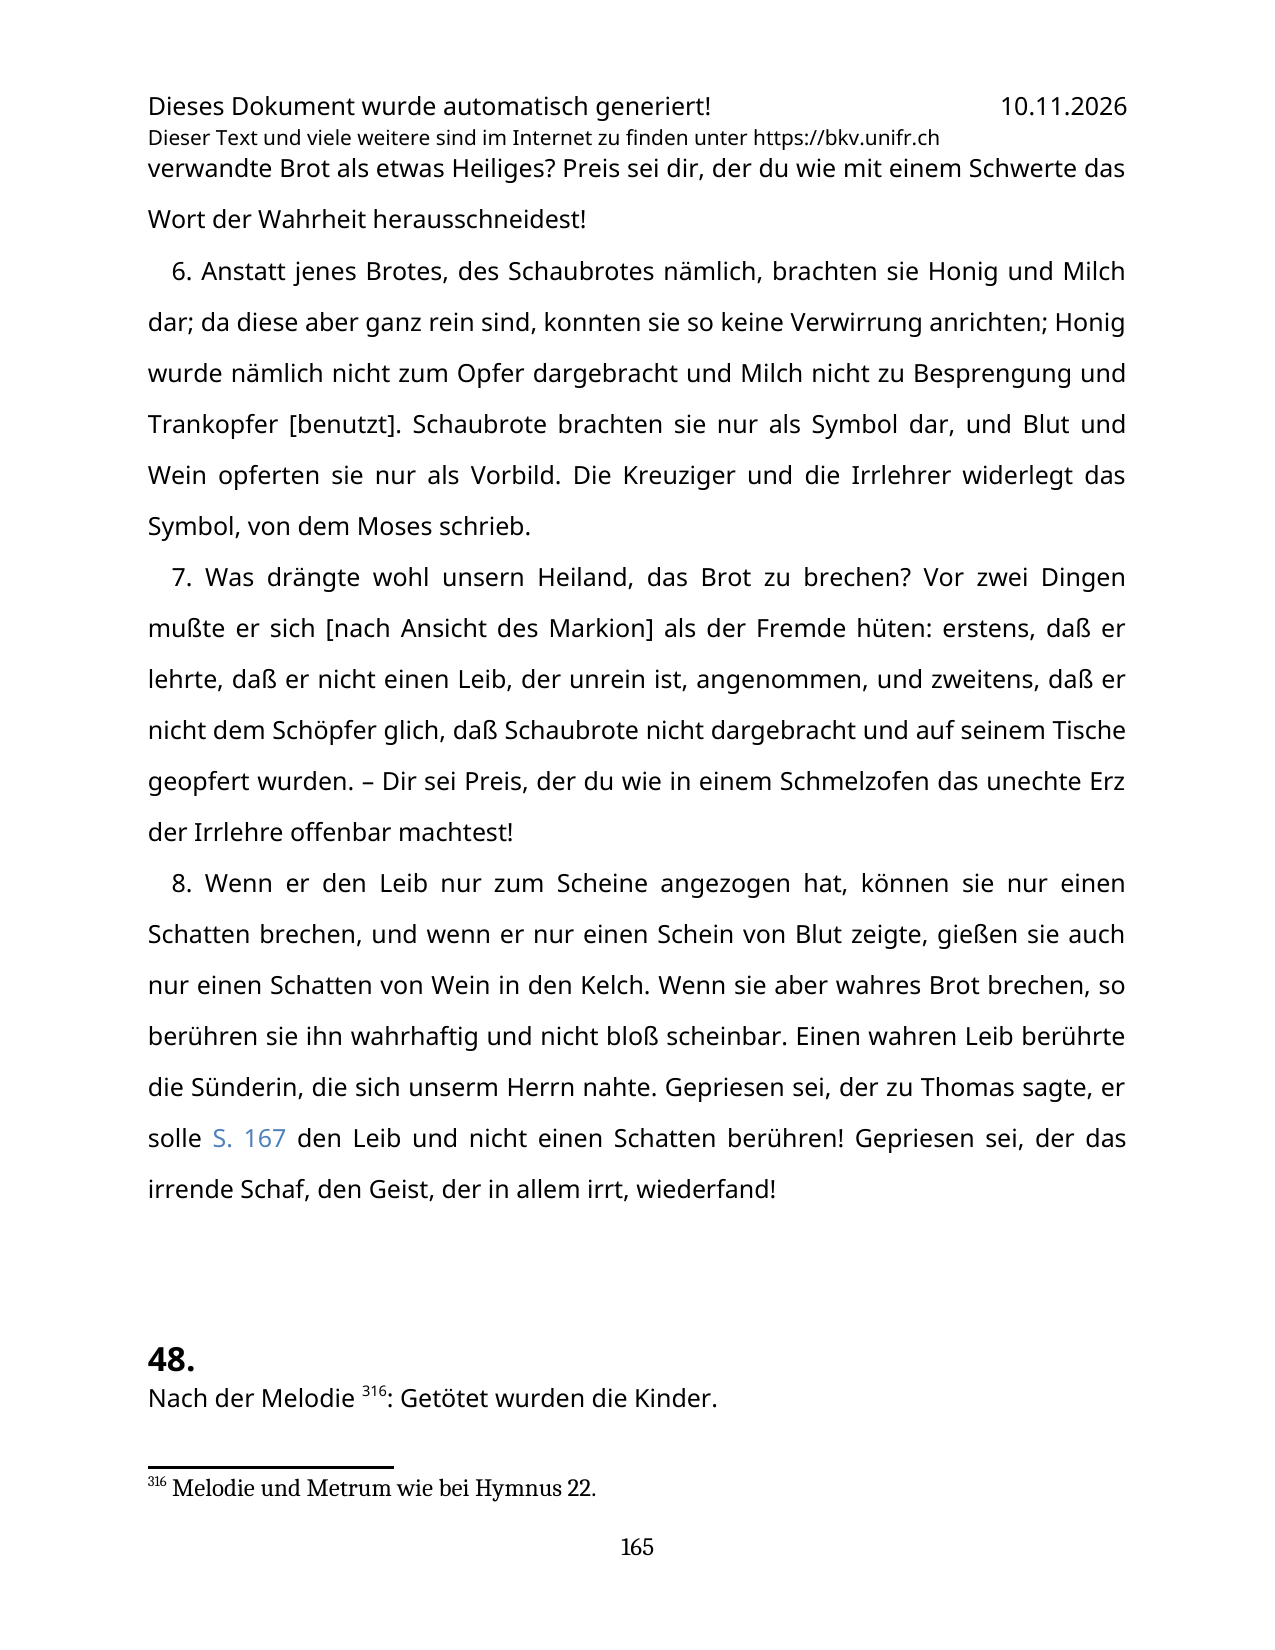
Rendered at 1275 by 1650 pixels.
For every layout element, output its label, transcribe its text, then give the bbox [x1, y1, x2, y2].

text Nach der Melodie : Getötet wurden die Kinder. [148, 1381, 1127, 1415]
subtitle 48. [148, 1335, 1127, 1381]
text 7. Was drängte wohl unsern Heiland, das Brot zu brechen? Vor zwei Dingen mußte er sich [nach Ansicht des Markion] als der Fremde hüten: erstens, daß er lehrte, daß er nicht einen Leib, der unrein ist, angenommen, und zweitens, daß er nicht dem Schöpfer glich, daß Schaubrote nicht dargebracht und auf seinem Tische geopfert wurden. – Dir sei Preis, der du wie in einem Schmelzofen das unechte Erz der Irrlehre offenbar machtest! [148, 559, 1127, 849]
text 6. Anstatt jenes Brotes, des Schaubrotes nämlich, brachten sie Honig und Milch dar; da diese aber ganz rein sind, konnten sie so keine Verwirrung anrichten; Honig wurde nämlich nicht zum Opfer dargebracht und Milch nicht zu Besprengung und Trankopfer [benutzt]. Schaubrote brachten sie nur als Symbol dar, und Blut und Wein opferten sie nur als Vorbild. Die Kreuziger und die Irrlehrer widerlegt das Symbol, von dem Moses schrieb. [148, 253, 1127, 542]
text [148, 151, 1127, 236]
text 8. Wenn er den Leib nur zum Scheine angezogen hat, können sie nur einen Schatten brechen, und wenn er nur einen Schein von Blut zeigte, gießen sie auch nur einen Schatten von Wein in den Kelch. Wenn sie aber wahres Brot brechen, so berühren sie ihn wahrhaftig und nicht bloß scheinbar. Einen wahren Leib berührte die Sünderin, die sich unserm Herrn nahte. Gepriesen sei, der zu Thomas sagte, er solle S. 167 den Leib und nicht einen Schatten berühren! Gepriesen sei, der das irrende Schaf, den Geist, der in allem irrt, wiederfand! [148, 866, 1127, 1206]
